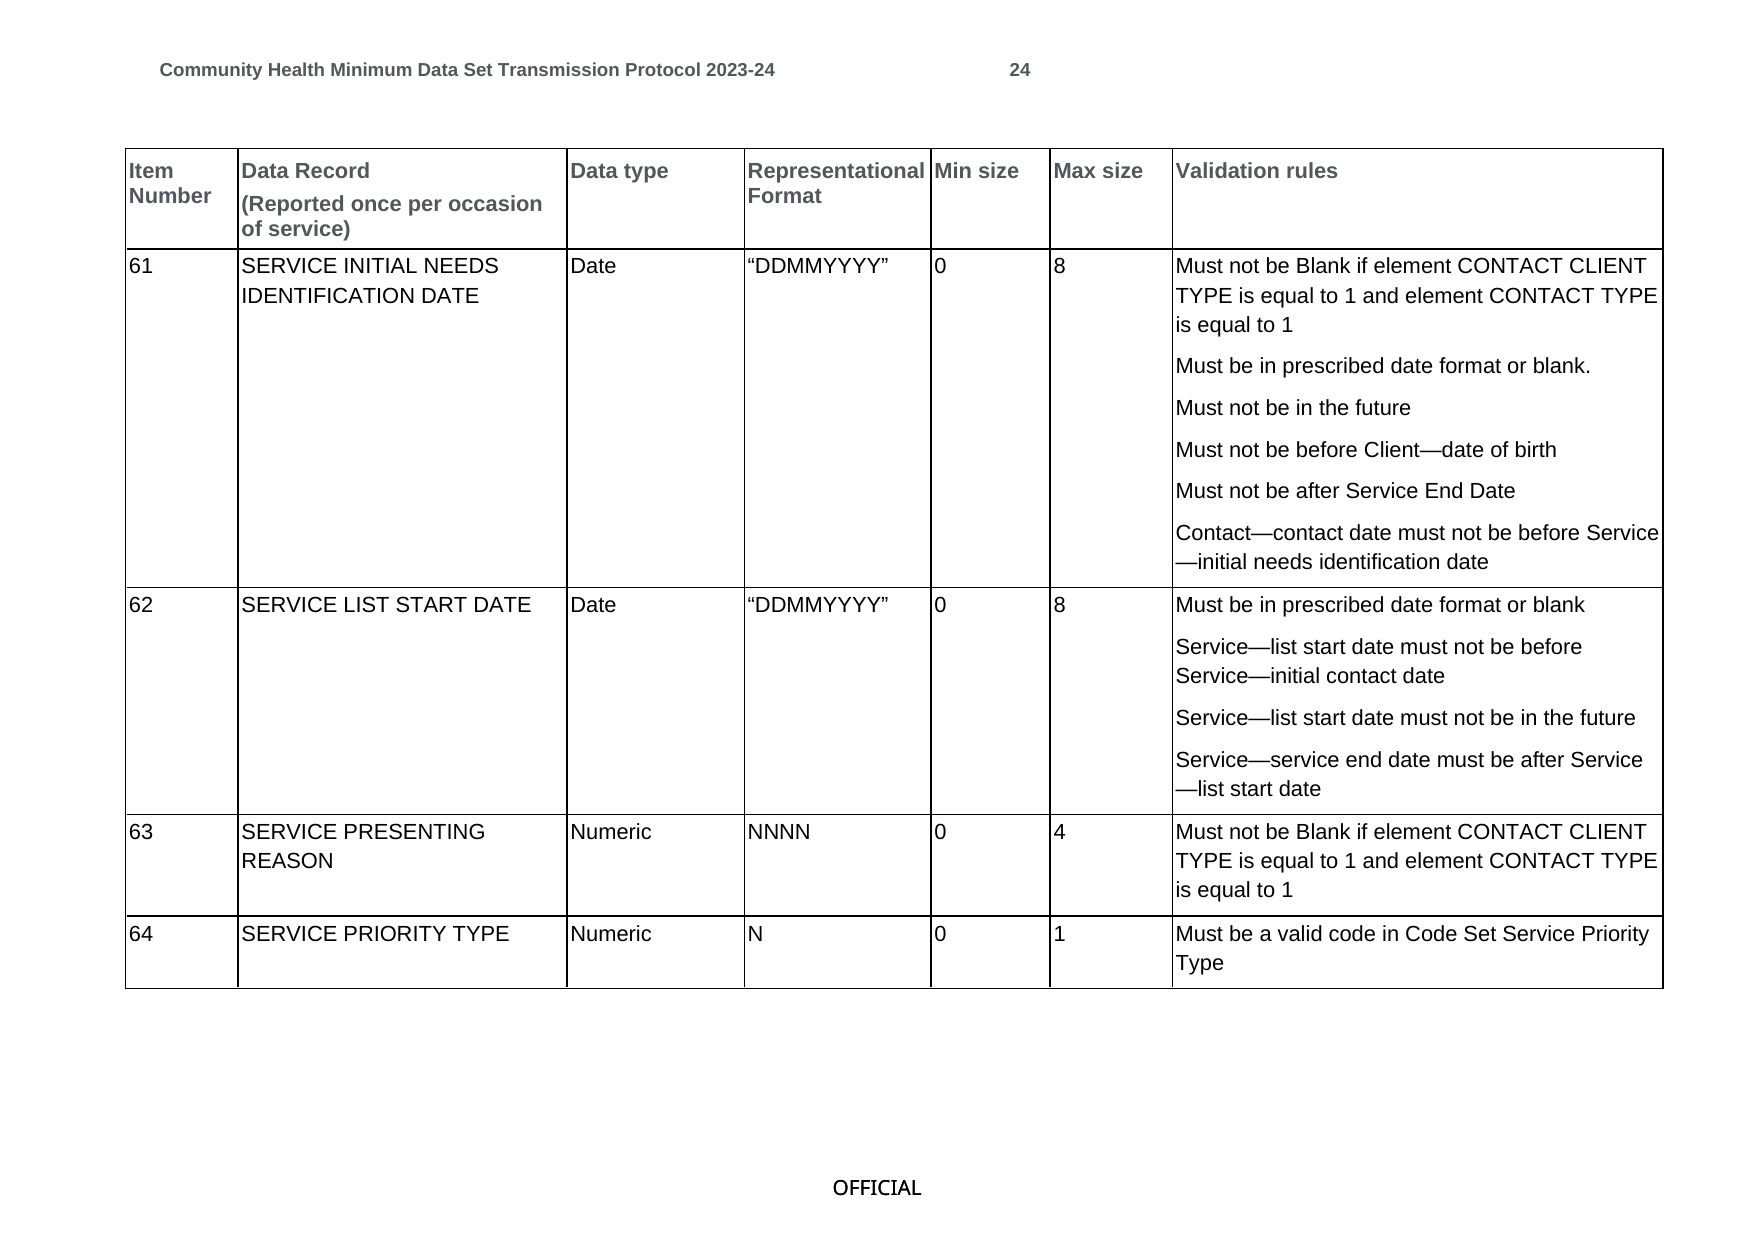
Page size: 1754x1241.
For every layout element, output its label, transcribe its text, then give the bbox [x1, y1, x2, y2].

table_cell Must be a valid code in Code Set Service Priority Type [1173, 917, 1662, 987]
table_header Validation rules [1173, 149, 1662, 248]
table_cell SERVICE LIST START DATE [239, 588, 566, 813]
table_cell N [745, 917, 930, 987]
table_cell “DDMMYYYY” [745, 588, 930, 813]
table_cell 63 [126, 815, 237, 915]
table_header Item Number [126, 149, 237, 248]
table_cell 1 [1051, 917, 1172, 987]
table_cell 4 [1051, 815, 1172, 915]
table_cell 8 [1051, 588, 1172, 813]
table_cell 0 [932, 250, 1049, 587]
table_cell Must not be Blank if element CONTACT CLIENT TYPE is equal to 1 and element CONTACT TYPE is equal to 1 Must be in prescribed date format or blank. Must not be in the future Must not be before Client—date of birth Must not be after Service End Date Contact—contact date must not be before Service—initial needs identification date [1173, 250, 1662, 587]
table_cell 0 [932, 917, 1049, 987]
table_cell “DDMMYYYY” [745, 250, 930, 587]
table_header Data Record (Reported once per occasion of service) [239, 149, 566, 248]
table_cell Date [568, 588, 744, 813]
table_cell SERVICE PRIORITY TYPE [239, 917, 566, 987]
table_cell 0 [932, 588, 1049, 813]
table_cell 64 [126, 916, 237, 987]
table_cell 0 [932, 815, 1049, 915]
table_cell Date [568, 250, 744, 587]
table_cell SERVICE PRESENTING REASON [239, 815, 566, 915]
table_cell 61 [126, 249, 237, 587]
table_cell Numeric [568, 917, 744, 987]
table_cell Must not be Blank if element CONTACT CLIENT TYPE is equal to 1 and element CONTACT TYPE is equal to 1 [1173, 815, 1662, 915]
table_header Data type [568, 149, 744, 248]
table_cell 8 [1051, 250, 1172, 587]
table_cell SERVICE INITIAL NEEDS IDENTIFICATION DATE [239, 250, 566, 587]
table_header Min size [932, 149, 1049, 248]
table_cell Numeric [568, 815, 744, 915]
table_header Max size [1051, 149, 1172, 248]
table_cell NNNN [745, 815, 930, 915]
table_cell Must be in prescribed date format or blank Service—list start date must not be before Service—initial contact date Service—list start date must not be in the future Service—service end date must be after Service—list start date [1173, 588, 1662, 813]
table_cell 62 [126, 588, 237, 813]
table_header Representational Format [745, 149, 930, 248]
